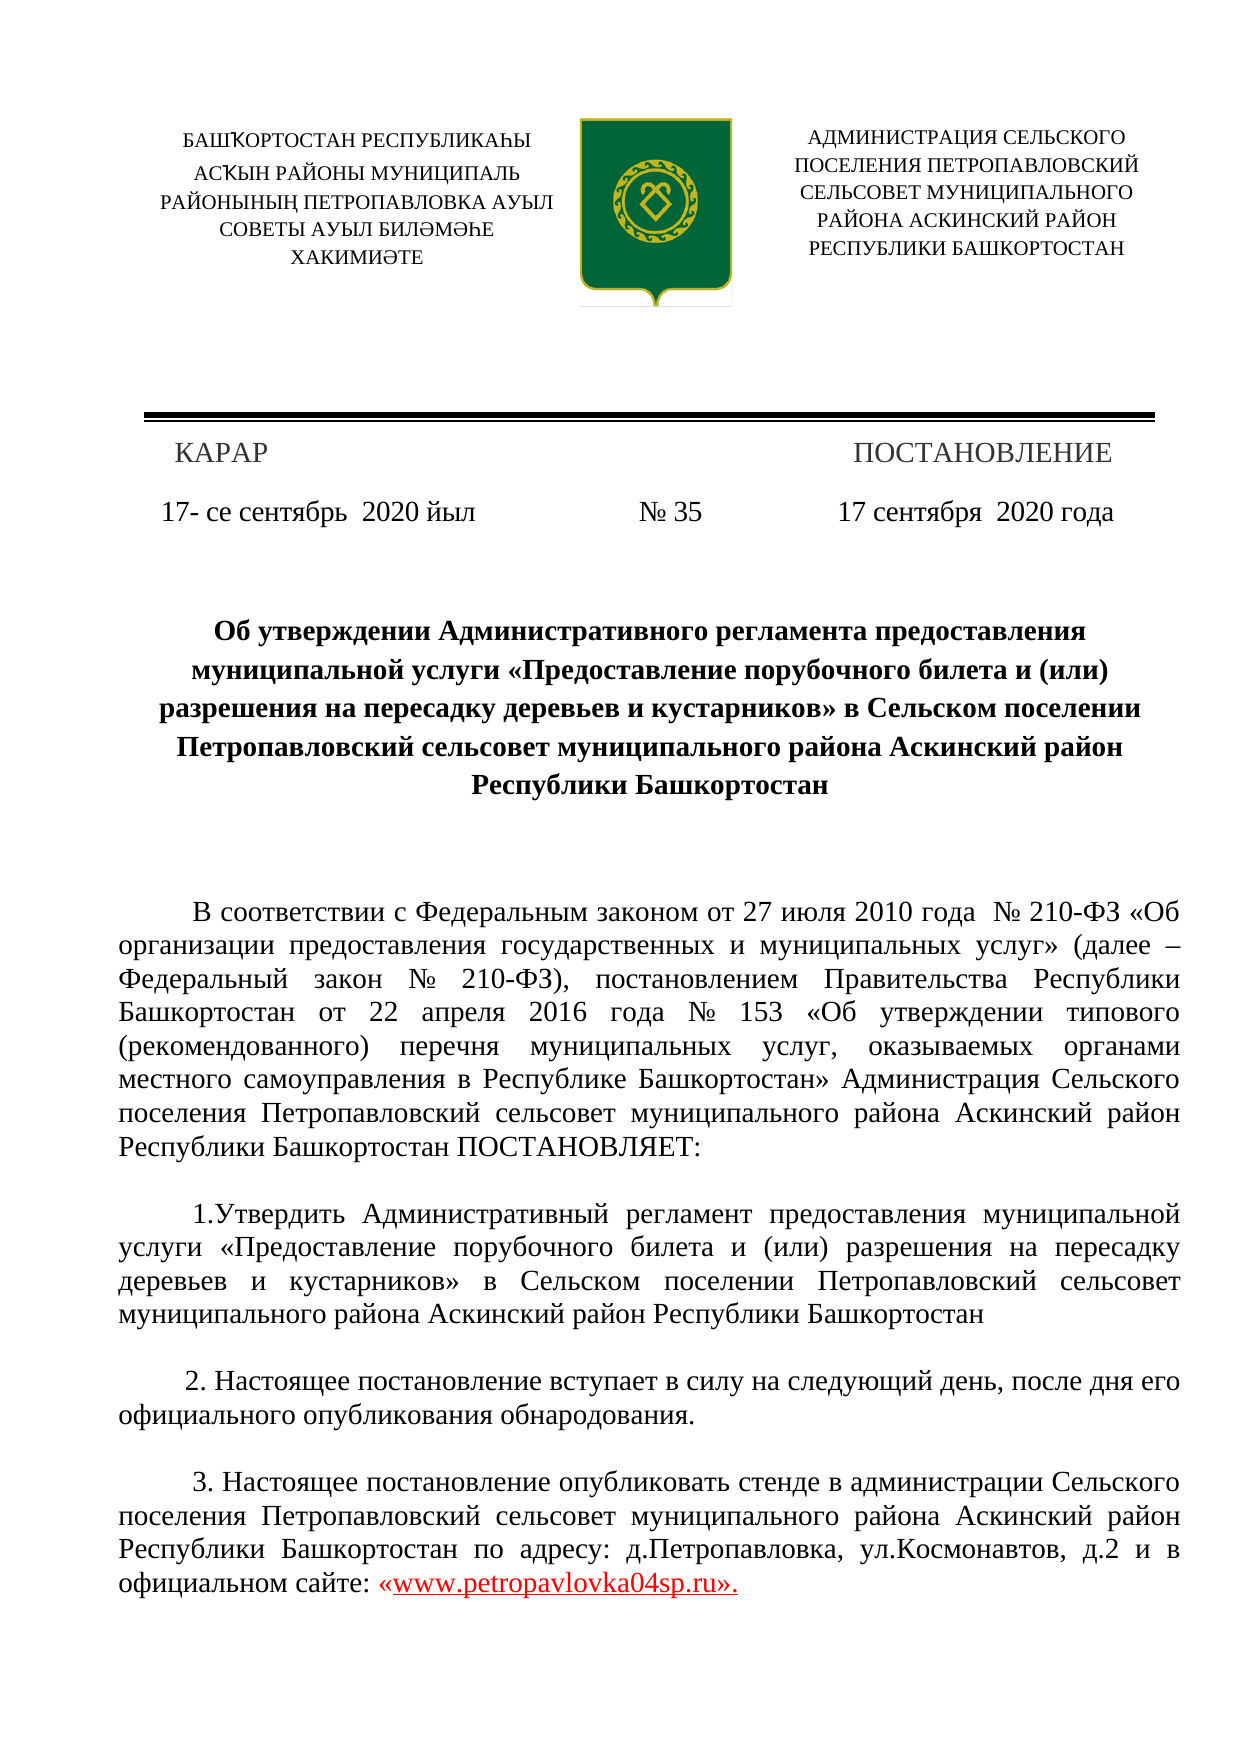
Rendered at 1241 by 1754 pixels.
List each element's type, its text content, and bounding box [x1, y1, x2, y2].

picture [579, 118, 733, 125]
text Об утверждении Административного регламента предоставления муниципальной услуги «Предоставление порубочного билета и (или) разрешения на пересадку деревьев и кустарников» в Сельском поселении Петропавловский сельсовет муниципального района Аскинский район Республики Башкортостан [118, 613, 1182, 801]
text В соответствии с Федеральным законом от 27 июля 2010 года № 210-ФЗ «Об организации предоставления государственных и муниципальных услуг» (далее – Федеральный закон № 210-ФЗ), постановлением Правительства Республики Башкортостан от 22 апреля 2016 года № 153 «Об утверждении типового (рекомендованного) перечня муниципальных услуг, оказываемых органами местного самоуправления в Республике Башкортостан» Администрация Сельского поселения Петропавловский сельсовет муниципального района Аскинский район Республики Башкортостан ПОСТАНОВЛЯЕТ: [118, 894, 1181, 1162]
text 2. Настоящее постановление вступает в силу на следующий день, после дня его официального опубликования обнародования. [118, 1363, 1181, 1431]
text КАРАР ПОСТАНОВЛЕНИЕ [118, 133, 1182, 469]
table_header АДМИНИСТРАЦИЯ СЕЛЬСКОГО ПОСЕЛЕНИЯ ПЕТРОПАВЛОВСКИЙ СЕЛЬСОВЕТ МУНИЦИПАЛЬНОГО РАЙОНА АСКИНСКИЙ РАЙОН РЕСПУБЛИКИ БАШКОРТОСТАН [778, 125, 1155, 412]
list 3. Настоящее постановление опубликовать стенде в администрации Сельского поселения Петропавловский сельсовет муниципального района Аскинский район Республики Башкортостан по адресу: д.Петропавловка, ул.Космонавтов, д.2 и в официальном сайте: «www.petropavlovka04sp.ru». [118, 1464, 1181, 1598]
table_header [569, 125, 778, 412]
text 1.Утвердить Административный регламент предоставления муниципальной услуги «Предоставление порубочного билета и (или) разрешения на пересадку деревьев и кустарников» в Сельском поселении Петропавловский сельсовет муниципального района Аскинский район Республики Башкортостан [118, 1196, 1181, 1330]
text 17- се сентябрь 2020 йыл № 35 17 сентября 2020 года [118, 494, 1182, 528]
table_header БАШҠОРТОСТАН РЕСПУБЛИКАҺЫ АСҠЫН РАЙОНЫ МУНИЦИПАЛЬ РАЙОНЫНЫҢ ПЕТРОПАВЛОВКА АУЫЛ СОВЕТЫ АУЫЛ БИЛӘМӘҺЕ ХАКИМИӘТЕ [144, 125, 569, 412]
